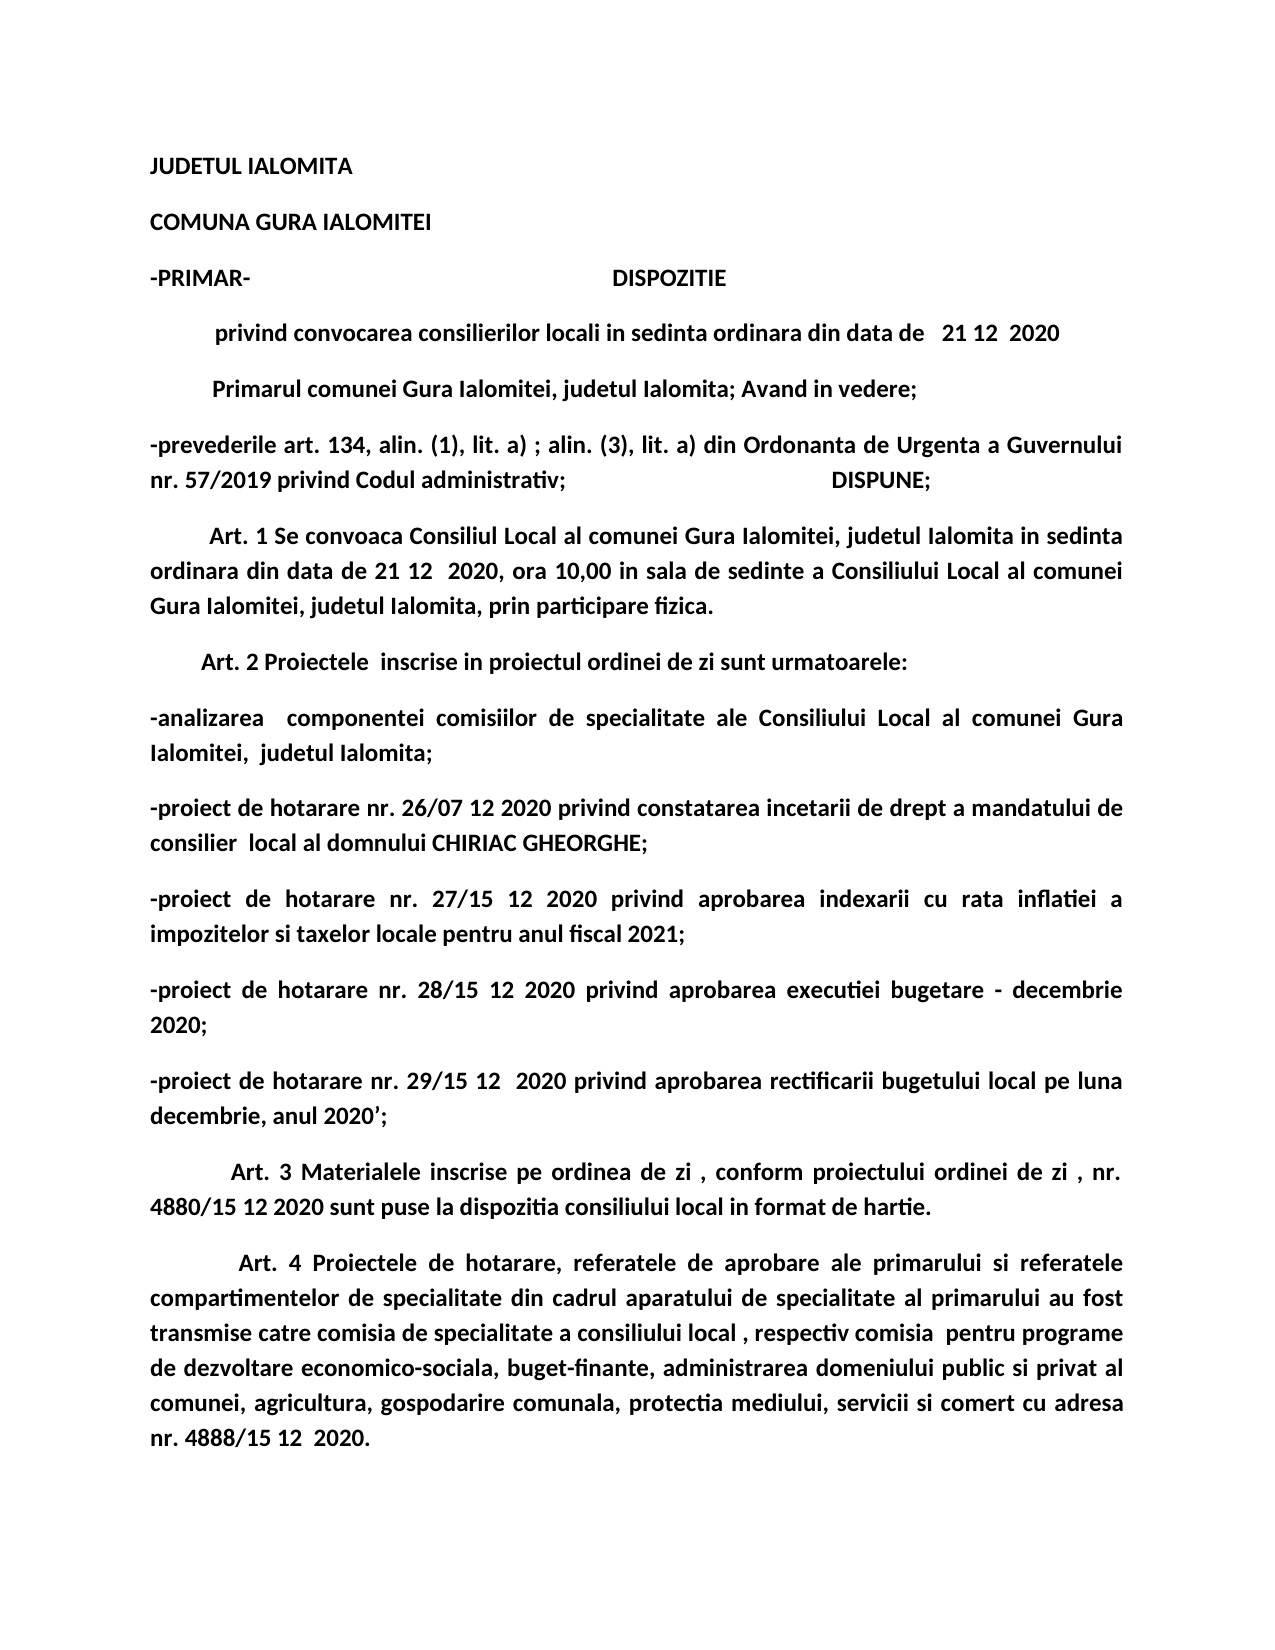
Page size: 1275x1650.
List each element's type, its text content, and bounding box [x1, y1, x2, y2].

text -proiect de hotarare nr. 28/15 12 2020 privind aprobarea executiei bugetare - decembrie 2020; [150, 974, 1125, 1040]
text Primarul comunei Gura Ialomitei, judetul Ialomita; Avand in vedere; [150, 373, 1125, 404]
text privind convocarea consilierilor locali in sedinta ordinara din data de 21 12 2020 [150, 317, 1125, 348]
text -proiect de hotarare nr. 27/15 12 2020 privind aprobarea indexarii cu rata inflatiei a impozitelor si taxelor locale pentru anul fiscal 2021; [150, 883, 1125, 949]
text Art. 1 Se convoaca Consiliul Local al comunei Gura Ialomitei, judetul Ialomita in sedinta ordinara din data de 21 12 2020, ora 10,00 in sala de sedinte a Consiliului Local al comunei Gura Ialomitei, judetul Ialomita, prin participare fizica. [150, 520, 1125, 621]
text -prevederile art. 134, alin. (1), lit. a) ; alin. (3), lit. a) din Ordonanta de Urgenta a Guvernului nr. 57/2019 privind Codul administrativ; DISPUNE; [150, 429, 1125, 495]
text -PRIMAR- DISPOZITIE [150, 262, 1125, 292]
text -analizarea componentei comisiilor de specialitate ale Consiliului Local al comunei Gura Ialomitei, judetul Ialomita; [150, 702, 1125, 767]
text JUDETUL IALOMITA [150, 150, 1125, 181]
text Art. 3 Materialele inscrise pe ordinea de zi , conform proiectului ordinei de zi , nr. 4880/15 12 2020 sunt puse la dispozitia consiliului local in format de hartie. [150, 1156, 1125, 1221]
text COMUNA GURA IALOMITEI [150, 206, 1125, 236]
text Art. 2 Proiectele inscrise in proiectul ordinei de zi sunt urmatoarele: [150, 646, 1125, 676]
text -proiect de hotarare nr. 29/15 12 2020 privind aprobarea rectificarii bugetului local pe luna decembrie, anul 2020’; [150, 1065, 1125, 1131]
text Art. 4 Proiectele de hotarare, referatele de aprobare ale primarului si referatele compartimentelor de specialitate din cadrul aparatului de specialitate al primarului au fost transmise catre comisia de specialitate a consiliului local , respectiv comisia pentru programe de dezvoltare economico-sociala, buget-finante, administrarea domeniului public si privat al comunei, agricultura, gospodarire comunala, protectia mediului, servicii si comert cu adresa nr. 4888/15 12 2020. [150, 1247, 1125, 1452]
text -proiect de hotarare nr. 26/07 12 2020 privind constatarea incetarii de drept a mandatului de consilier local al domnului CHIRIAC GHEORGHE; [150, 792, 1125, 858]
